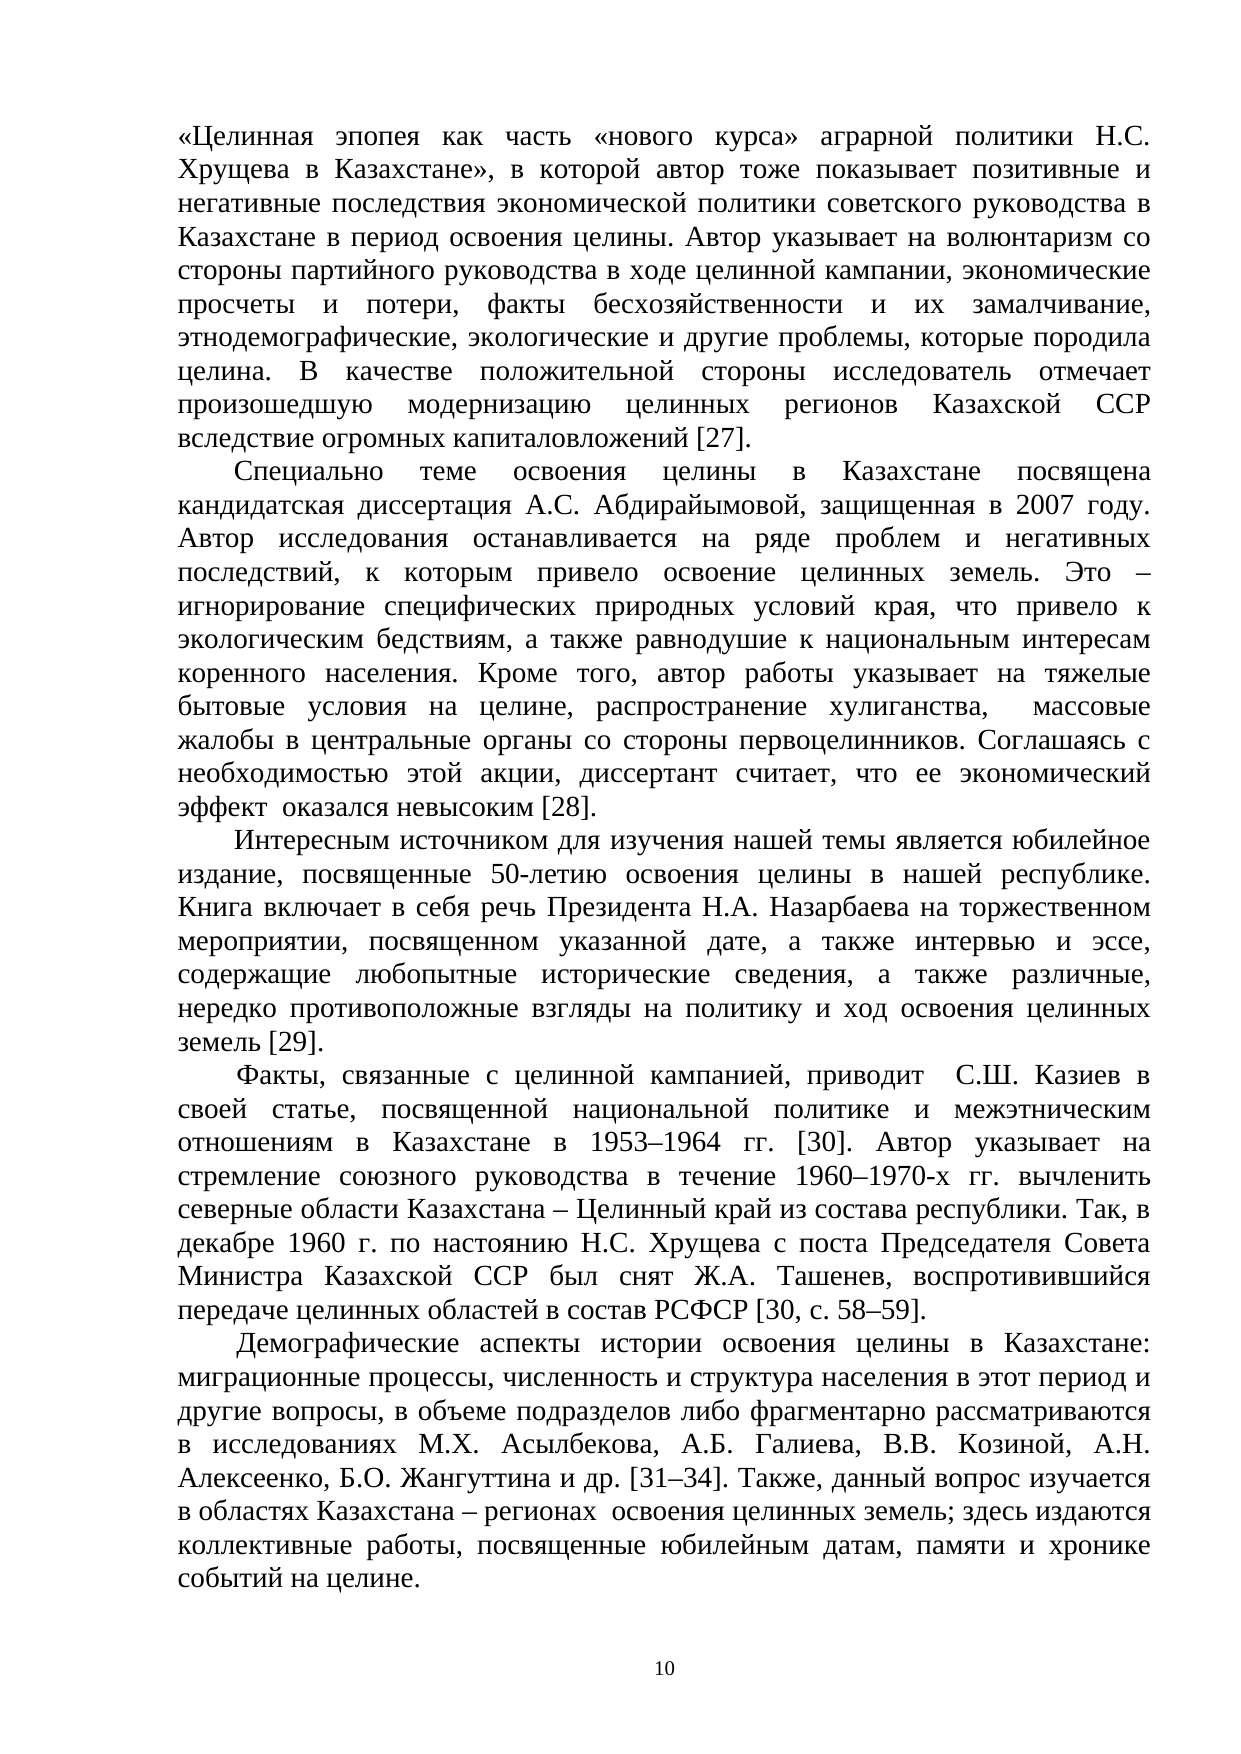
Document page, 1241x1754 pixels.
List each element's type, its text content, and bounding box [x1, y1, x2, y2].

text Интересным источником для изучения нашей темы является юбилейное издание, посвященные 50-летию освоения целины в нашей республике. Книга включает в себя речь Президента Н.А. Назарбаева на торжественном мероприятии, посвященном указанной дате, а также интервью и эссе, содержащие любопытные исторические сведения, а также различные, нередко противоположные взгляды на политику и ход освоения целинных земель [29]. [177, 822, 1152, 1057]
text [177, 118, 1152, 453]
text Специально теме освоения целины в Казахстане посвящена кандидатская диссертация А.С. Абдирайымовой, защищенная в 2007 году. Автор исследования останавливается на ряде проблем и негативных последствий, к которым привело освоение целинных земель. Это –игнорирование специфических природных условий края, что привело к экологическим бедствиям, а также равнодушие к национальным интересам коренного населения. Кроме того, автор работы указывает на тяжелые бытовые условия на целине, распространение хулиганства, массовые жалобы в центральные органы со стороны первоцелинников. Соглашаясь с необходимостью этой акции, диссертант считает, что ее экономический эффект оказался невысоким [28]. [177, 453, 1152, 822]
text Факты, связанные с целинной кампанией, приводит С.Ш. Казиев в своей статье, посвященной национальной политике и межэтническим отношениям в Казахстане в 1953–1964 гг. [30]. Автор указывает на стремление союзного руководства в течение 1960–1970-х гг. вычленить северные области Казахстана – Целинный край из состава республики. Так, в декабре 1960 г. по настоянию Н.С. Хрущева с поста Председателя Совета Министра Казахской ССР был снят Ж.А. Ташенев, воспротивившийся передаче целинных областей в состав РСФСР [30, c. 58–59]. [177, 1057, 1152, 1326]
text Демографические аспекты истории освоения целины в Казахстане: миграционные процессы, численность и структура населения в этот период и другие вопросы, в объеме подразделов либо фрагментарно рассматриваются в исследованиях М.Х. Асылбекова, А.Б. Галиева, В.В. Козиной, А.Н. Алексеенко, Б.О. Жангуттина и др. [31–34]. Также, данный вопрос изучается в областях Казахстана – регионах освоения целинных земель; здесь издаются коллективные работы, посвященные юбилейным датам, памяти и хронике событий на целине. [177, 1326, 1152, 1594]
